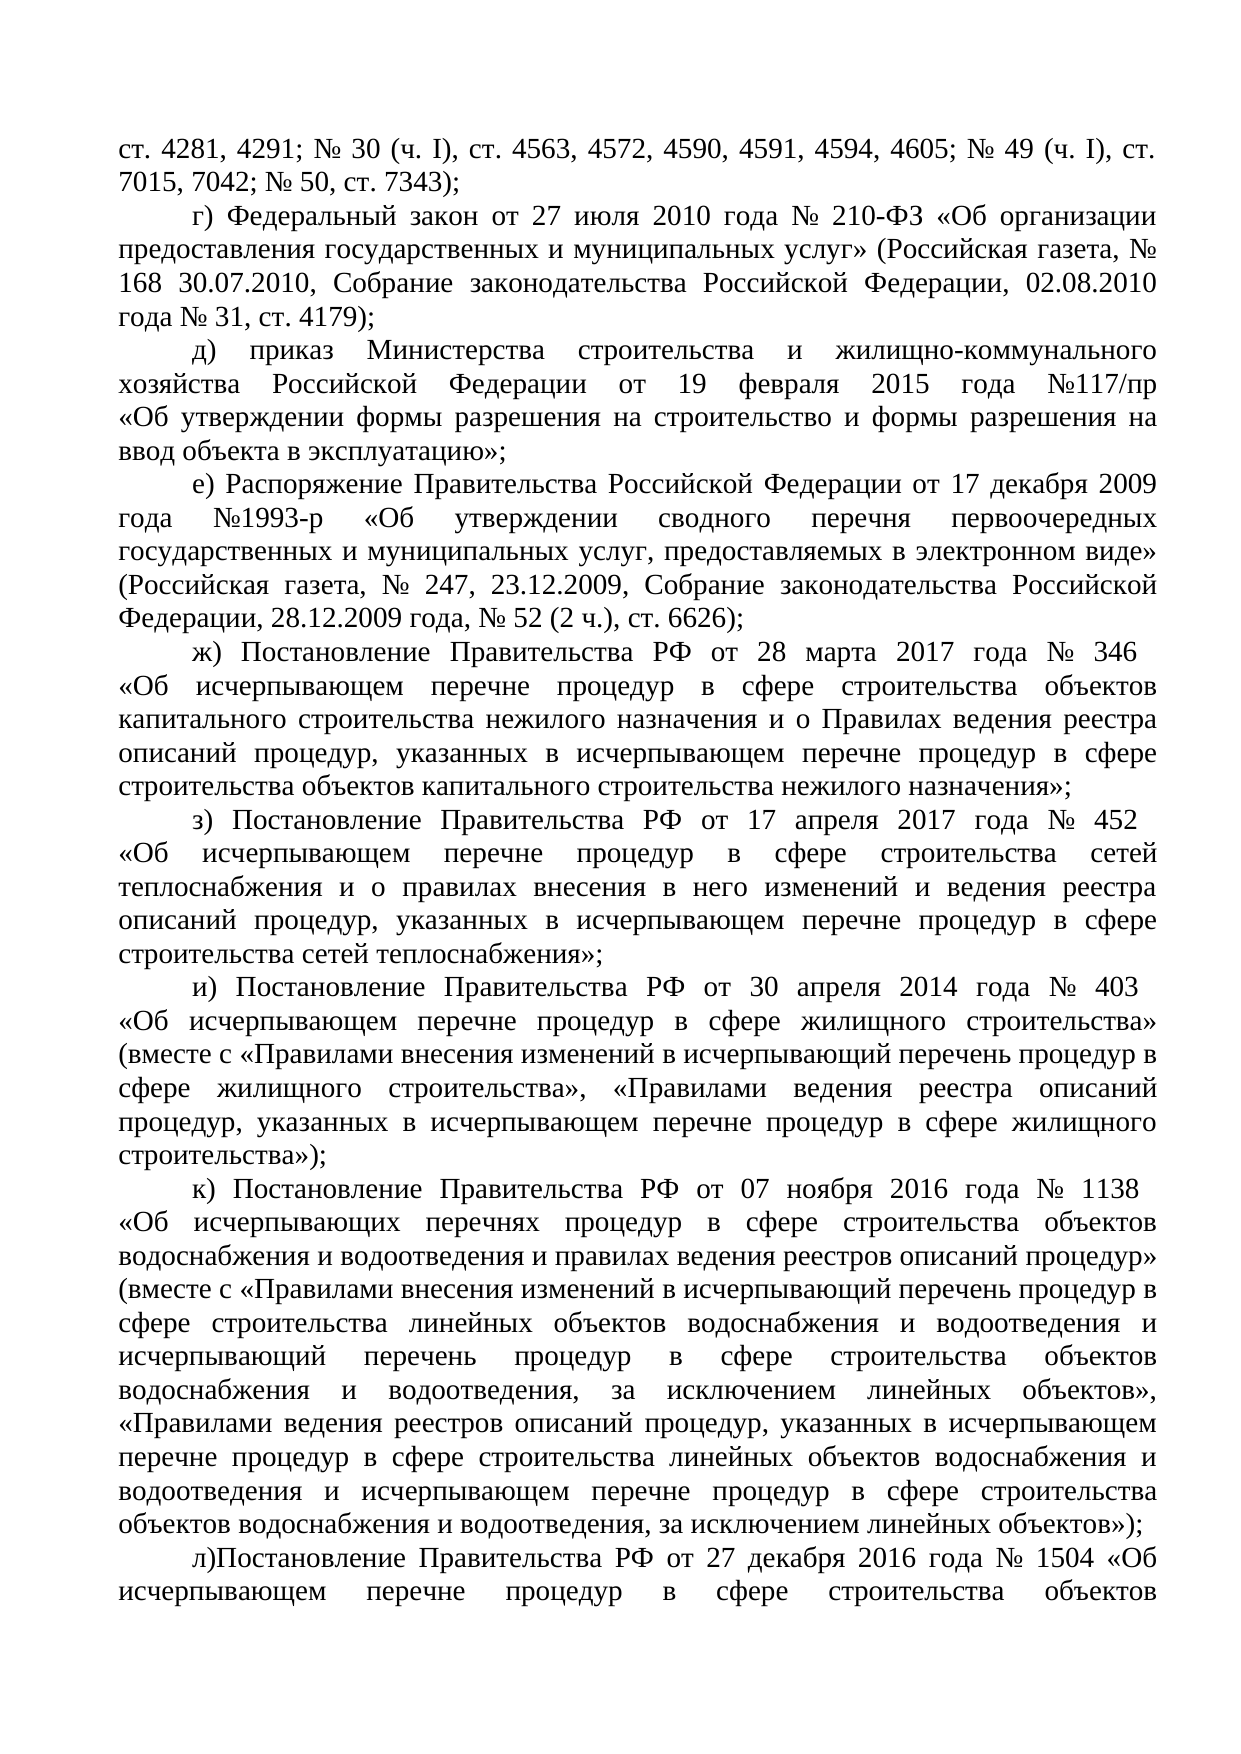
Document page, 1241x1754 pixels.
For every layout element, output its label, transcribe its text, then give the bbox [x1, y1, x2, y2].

text ж) Постановление Правительства РФ от 28 марта 2017 года № 346 «Об исчерпывающем перечне процедур в сфере строительства объектов капитального строительства нежилого назначения и о Правилах ведения реестра описаний процедур, указанных в исчерпывающем перечне процедур в сфере строительства объектов капитального строительства нежилого назначения»; [118, 634, 1158, 802]
text и) Постановление Правительства РФ от 30 апреля 2014 года № 403 «Об исчерпывающем перечне процедур в сфере жилищного строительства» (вместе с «Правилами внесения изменений в исчерпывающий перечень процедур в сфере жилищного строительства», «Правилами ведения реестра описаний процедур, указанных в исчерпывающем перечне процедур в сфере жилищного строительства»); [118, 969, 1158, 1171]
text д) приказ Министерства строительства и жилищно-коммунального хозяйства Российской Федерации от 19 февраля 2015 года №117/пр «Об утверждении формы разрешения на строительство и формы разрешения на ввод объекта в эксплуатацию»; [118, 332, 1158, 466]
text к) Постановление Правительства РФ от 07 ноября 2016 года № 1138 «Об исчерпывающих перечнях процедур в сфере строительства объектов водоснабжения и водоотведения и правилах ведения реестров описаний процедур» (вместе с «Правилами внесения изменений в исчерпывающий перечень процедур в сфере строительства линейных объектов водоснабжения и водоотведения и исчерпывающий перечень процедур в сфере строительства объектов водоснабжения и водоотведения, за исключением линейных объектов», «Правилами ведения реестров описаний процедур, указанных в исчерпывающем перечне процедур в сфере строительства линейных объектов водоснабжения и водоотведения и исчерпывающем перечне процедур в сфере строительства объектов водоснабжения и водоотведения, за исключением линейных объектов»); [118, 1171, 1158, 1540]
text е) Распоряжение Правительства Российской Федерации от 17 декабря 2009 года №1993-р «Об утверждении сводного перечня первоочередных государственных и муниципальных услуг, предоставляемых в электронном виде» (Российская газета, № 247, 23.12.2009, Собрание законодательства Российской Федерации, 28.12.2009 года, № 52 (2 ч.), ст. 6626); [118, 466, 1158, 634]
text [118, 131, 1158, 198]
text г) Федеральный закон от 27 июля 2010 года № 210-ФЗ «Об организации предоставления государственных и муниципальных услуг» (Российская газета, № 168 30.07.2010, Собрание законодательства Российской Федерации, 02.08.2010 года № 31, ст. 4179); [118, 198, 1158, 332]
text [118, 1540, 1158, 1607]
text з) Постановление Правительства РФ от 17 апреля 2017 года № 452 «Об исчерпывающем перечне процедур в сфере строительства сетей теплоснабжения и о правилах внесения в него изменений и ведения реестра описаний процедур, указанных в исчерпывающем перечне процедур в сфере строительства сетей теплоснабжения»; [118, 802, 1158, 969]
